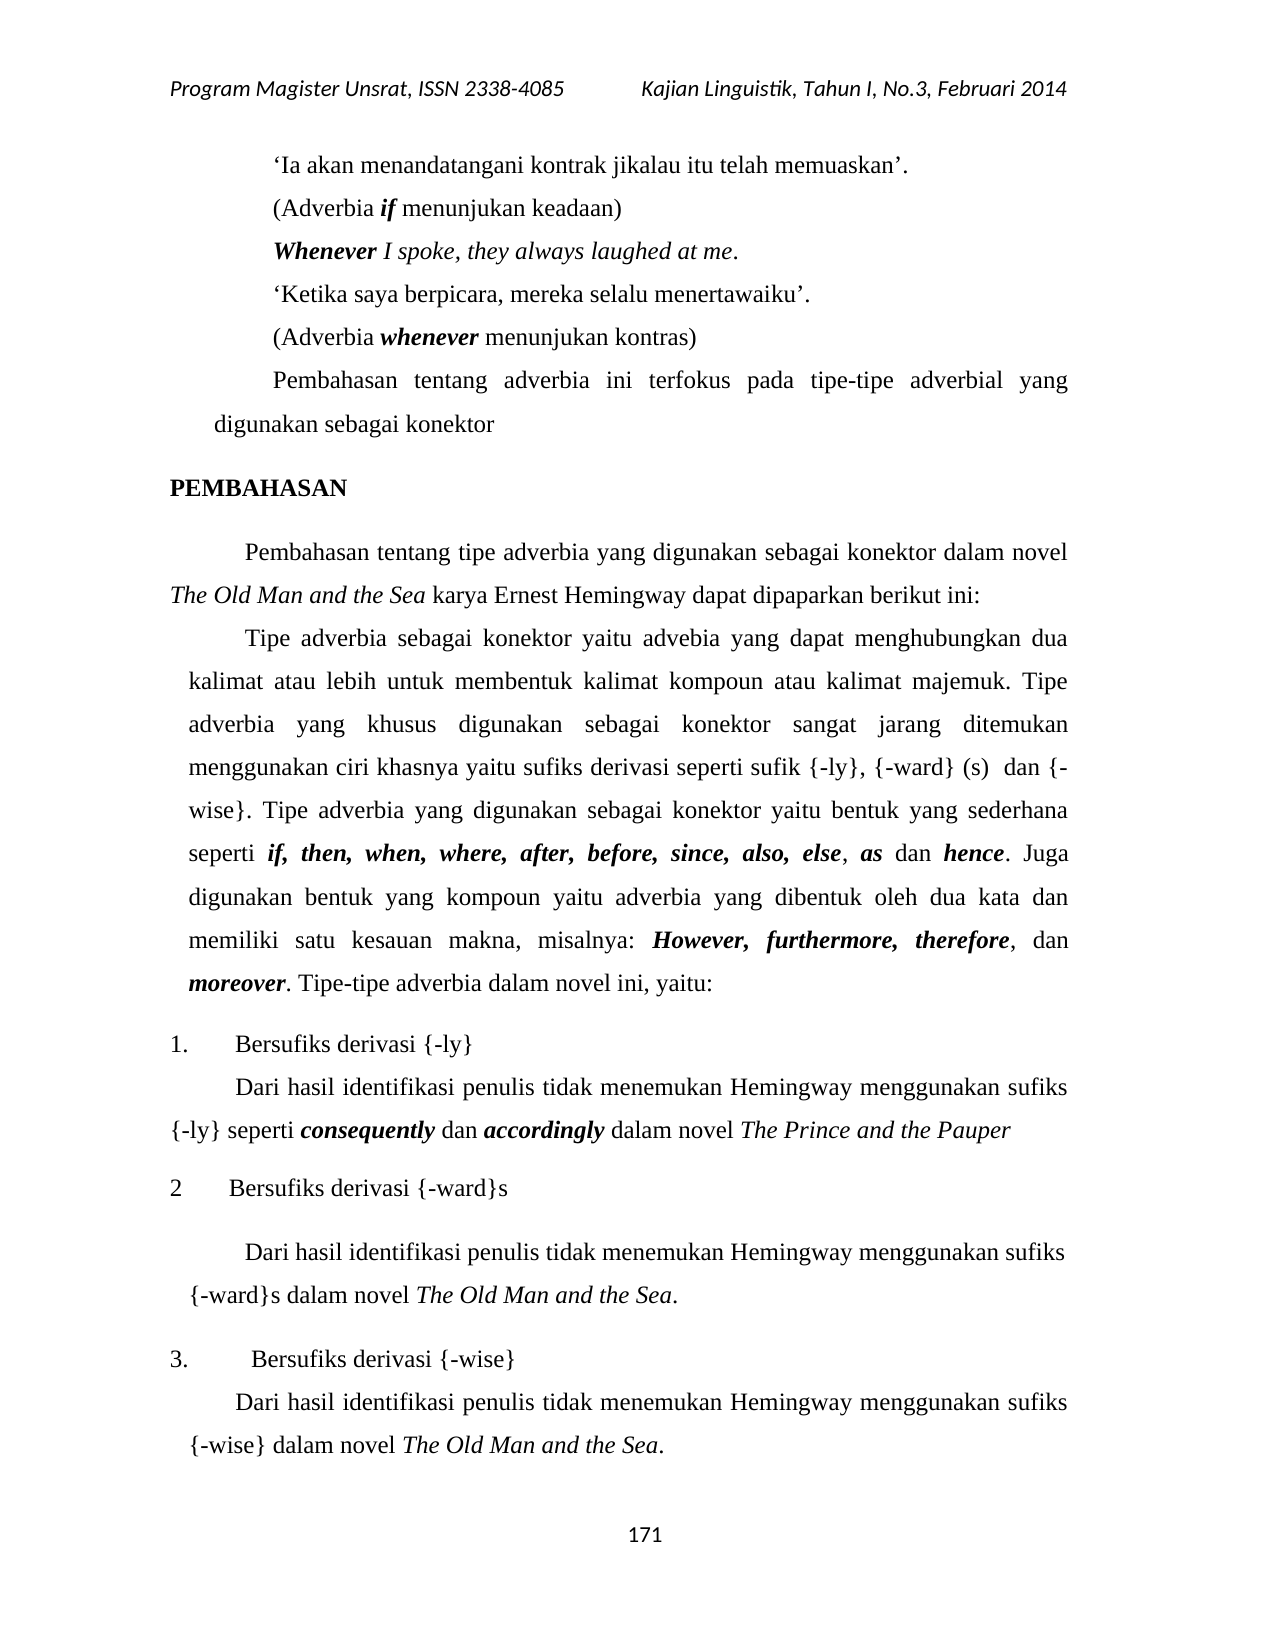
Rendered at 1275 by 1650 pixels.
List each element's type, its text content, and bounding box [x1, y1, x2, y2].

text PEMBAHASAN [169, 473, 1069, 501]
list Pembahasan tentang tipe adverbia yang digunakan sebagai konektor dalam novel The Old Man and the Sea karya Ernest Hemingway dapat dipaparkan berikut ini: [169, 537, 1069, 608]
list Dari hasil identifikasi penulis tidak menemukan Hemingway menggunakan sufiks {-wise} dalam novel The Old Man and the Sea. [188, 1387, 1069, 1459]
list Dari hasil identifikasi penulis tidak menemukan Hemingway menggunakan sufiks {-ly} seperti consequently dan accordingly dalam novel The Prince and the Pauper [169, 1072, 1069, 1144]
list Bersufiks derivasi {-ly} [169, 1029, 1069, 1058]
list (Adverbia whenever menunjukan kontras) [273, 322, 1069, 351]
list Pembahasan tentang adverbia ini terfokus pada tipe-tipe adverbial yang digunakan sebagai konektor [214, 366, 1069, 437]
list ‘Ia akan menandatangani kontrak jikalau itu telah memuaskan’. [273, 150, 1069, 179]
list Tipe adverbia sebagai konektor yaitu advebia yang dapat menghubungkan dua kalimat atau lebih untuk membentuk kalimat kompoun atau kalimat majemuk. Tipe adverbia yang khusus digunakan sebagai konektor sangat jarang ditemukan menggunakan ciri khasnya yaitu sufiks derivasi seperti sufik {-ly}, {-ward} (s) dan {-wise}. Tipe adverbia yang digunakan sebagai konektor yaitu bentuk yang sederhana seperti if, then, when, where, after, before, since, also, else, as dan hence. Juga digunakan bentuk yang kompoun yaitu adverbia yang dibentuk oleh dua kata dan memiliki satu kesauan makna, misalnya: However, furthermore, therefore, dan moreover. Tipe-tipe adverbia dalam novel ini, yaitu: [188, 623, 1069, 997]
list 2 Bersufiks derivasi {-ward}s [169, 1173, 1069, 1201]
text Dari hasil identifikasi penulis tidak menemukan Hemingway menggunakan sufiks {-ward}s dalam novel The Old Man and the Sea. [188, 1237, 1069, 1308]
list Whenever I spoke, they always laughed at me. [273, 236, 1069, 265]
list ‘Ketika saya berpicara, mereka selalu menertawaiku’. [273, 279, 1069, 308]
list Bersufiks derivasi {-wise} [169, 1344, 1069, 1372]
list (Adverbia if menunjukan keadaan) [273, 193, 1069, 222]
